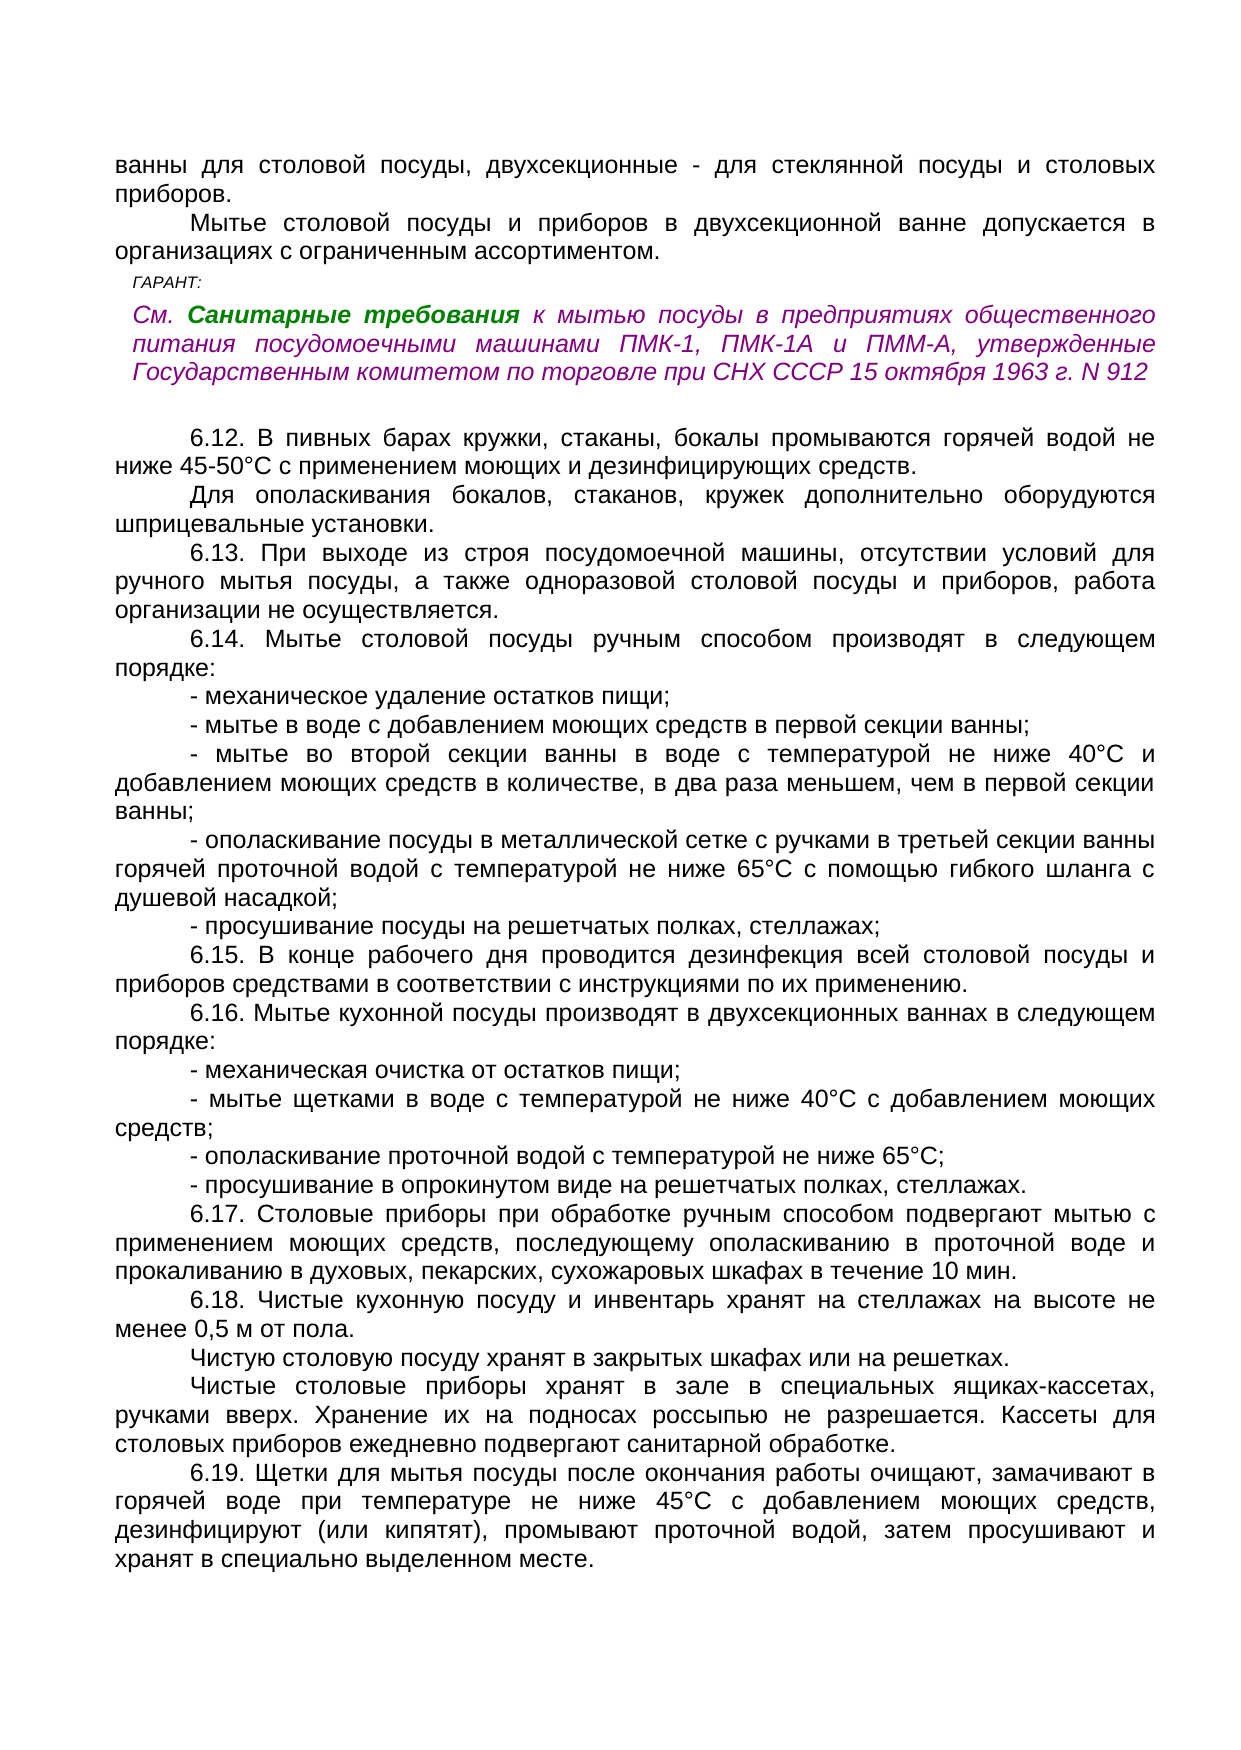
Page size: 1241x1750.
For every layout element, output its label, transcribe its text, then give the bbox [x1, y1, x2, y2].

text Для ополаскивания бокалов, стаканов, кружек дополнительно оборудуются шприцевальные установки. [114, 480, 1157, 538]
text Чистые столовые приборы хранят в зале в специальных ящиках-кассетах, ручками вверх. Хранение их на подносах россыпью не разрешается. Кассеты для столовых приборов ежедневно подвергают санитарной обработке. [114, 1371, 1157, 1458]
text 6.16. Мытье кухонной посуды производят в двухсекционных ваннах в следующем порядке: [114, 998, 1157, 1055]
text - мытье в воде с добавлением моющих средств в первой секции ванны; [114, 710, 1157, 739]
text ГАРАНТ: [132, 273, 1157, 292]
text - ополаскивание посуды в металлической сетке с ручками в третьей секции ванны горячей проточной водой с температурой не ниже 65°С с помощью гибкого шланга с душевой насадкой; [114, 825, 1157, 911]
text 6.12. В пивных барах кружки, стаканы, бокалы промываются горячей водой не ниже 45-50°С с применением моющих и дезинфицирующих средств. [114, 423, 1157, 480]
text Чистую столовую посуду хранят в закрытых шкафах или на решетках. [114, 1343, 1157, 1371]
text 6.19. Щетки для мытья посуды после окончания работы очищают, замачивают в горячей воде при температуре не ниже 45°С с добавлением моющих средств, дезинфицируют (или кипятят), промывают проточной водой, затем просушивают и хранят в специально выделенном месте. [114, 1458, 1157, 1573]
text 6.14. Мытье столовой посуды ручным способом производят в следующем порядке: [114, 624, 1157, 681]
text - просушивание в опрокинутом виде на решетчатых полках, стеллажах. [114, 1170, 1157, 1199]
text Мытье столовой посуды и приборов в двухсекционной ванне допускается в организациях с ограниченным ассортиментом. [114, 207, 1157, 265]
text 6.17. Столовые приборы при обработке ручным способом подвергают мытью с применением моющих средств, последующему ополаскиванию в проточной воде и прокаливанию в духовых, пекарских, сухожаровых шкафах в течение 10 мин. [114, 1199, 1157, 1285]
text 6.18. Чистые кухонную посуду и инвентарь хранят на стеллажах на высоте не менее 0,5 м от пола. [114, 1285, 1157, 1343]
text - механическое удаление остатков пищи; [114, 681, 1157, 710]
text - мытье во второй секции ванны в воде с температурой не ниже 40°С и добавлением моющих средств в количестве, в два раза меньшем, чем в первой секции ванны; [114, 739, 1157, 825]
text См. Санитарные требования к мытью посуды в предприятиях общественного питания посудомоечными машинами ПМК-1, ПМК-1А и ПММ-А, утвержденные Государственным комитетом по торговле при СНХ СССР 15 октября 1963 г. N 912 [132, 300, 1157, 386]
text - ополаскивание проточной водой с температурой не ниже 65°С; [114, 1141, 1157, 1170]
text 6.13. При выходе из строя посудомоечной машины, отсутствии условий для ручного мытья посуды, а также одноразовой столовой посуды и приборов, работа организации не осуществляется. [114, 538, 1157, 624]
text - механическая очистка от остатков пищи; [114, 1055, 1157, 1084]
text - просушивание посуды на решетчатых полках, стеллажах; [114, 911, 1157, 940]
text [114, 150, 1157, 207]
text - мытье щетками в воде с температурой не ниже 40°С с добавлением моющих средств; [114, 1084, 1157, 1141]
text 6.15. В конце рабочего дня проводится дезинфекция всей столовой посуды и приборов средствами в соответствии с инструкциями по их применению. [114, 940, 1157, 998]
